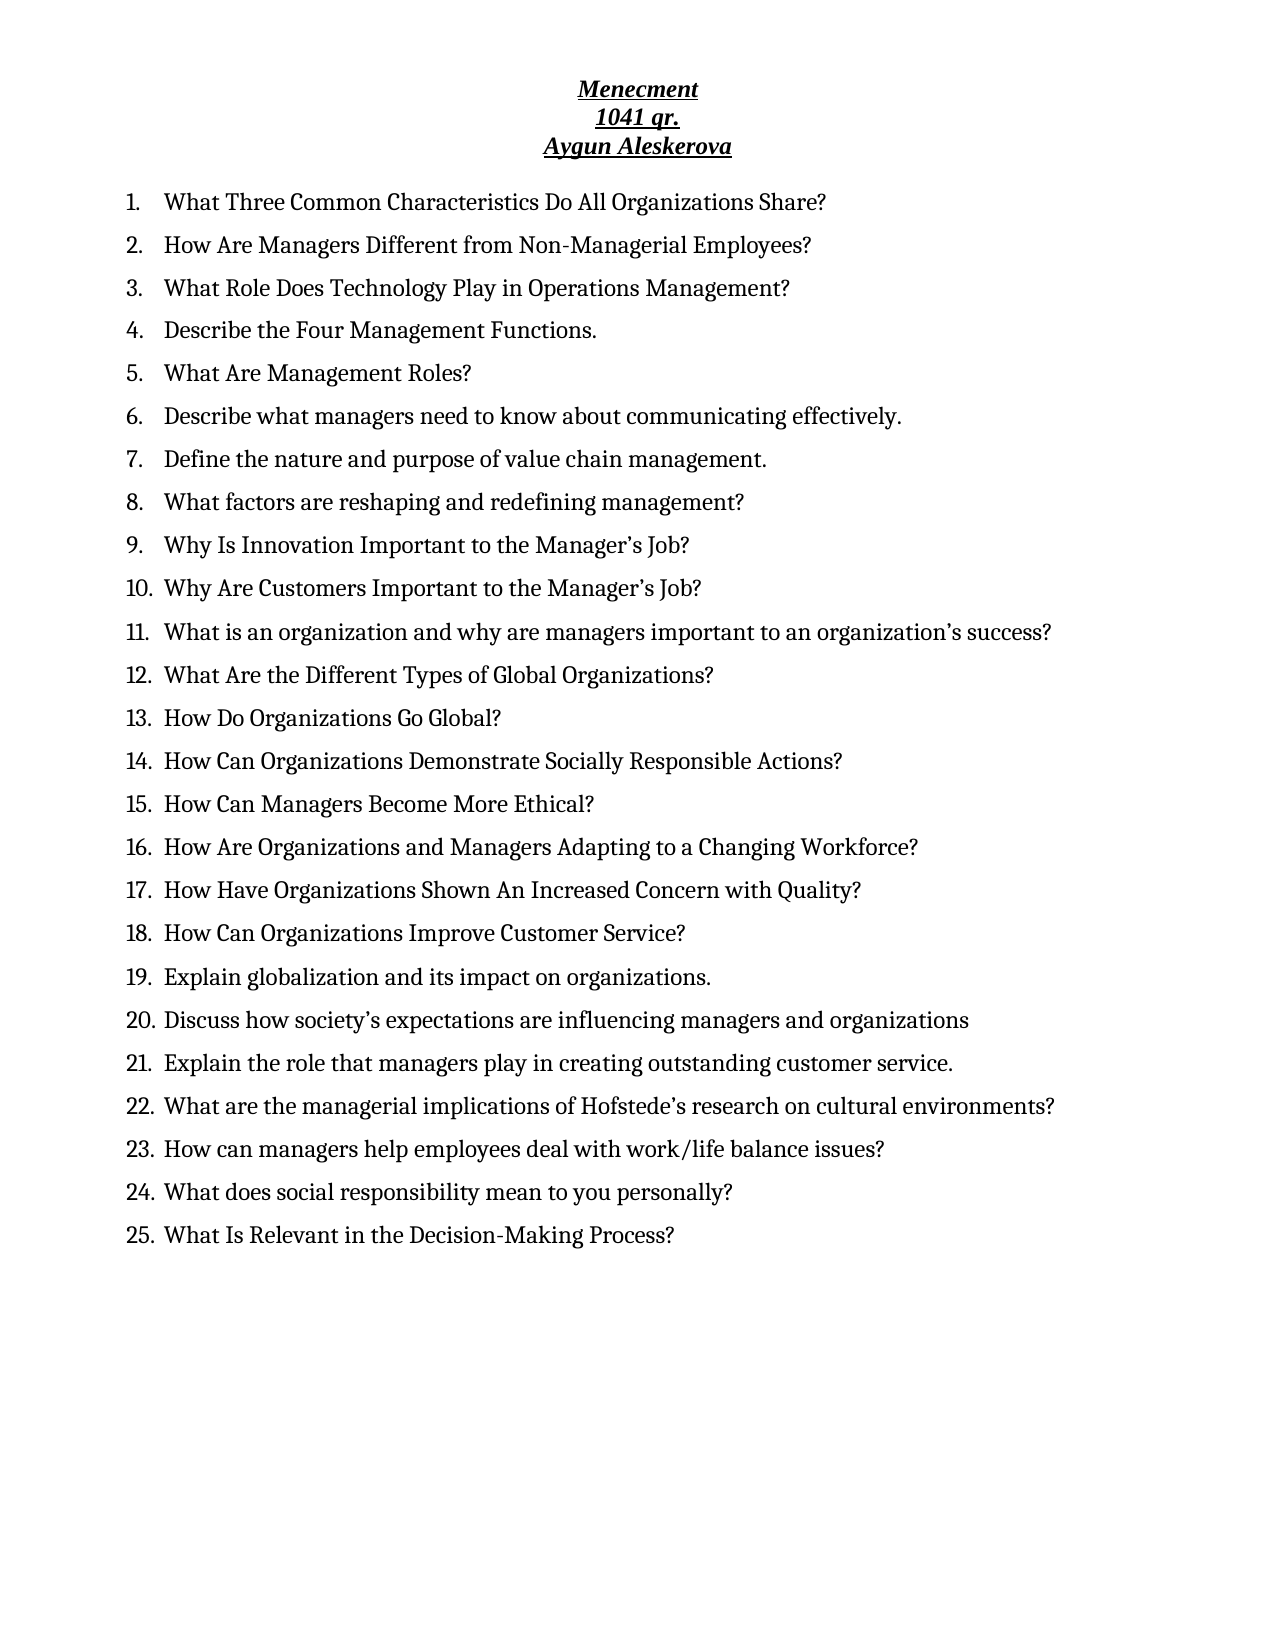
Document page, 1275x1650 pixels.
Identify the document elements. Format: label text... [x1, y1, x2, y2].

subtitle Why Is Innovation Important to the Manager’s Job? [126, 531, 1186, 560]
subtitle What Is Relevant in the Decision-Making Process? [126, 1221, 1186, 1250]
subtitle What factors are reshaping and redefining management? [126, 488, 1186, 517]
subtitle How Do Organizations Go Global? [126, 704, 1186, 732]
subtitle Explain globalization and its impact on organizations. [126, 962, 1186, 991]
subtitle How Can Organizations Improve Customer Service? [126, 919, 1186, 948]
subtitle Describe what managers need to know about communicating effectively. [126, 402, 1186, 431]
subtitle How Can Organizations Demonstrate Socially Responsible Actions? [126, 747, 1186, 776]
subtitle How Are Organizations and Managers Adapting to a Changing Workforce? [126, 833, 1186, 862]
subtitle How can managers help employees deal with work/life balance issues? [126, 1135, 1186, 1164]
subtitle What does social responsibility mean to you personally? [126, 1178, 1186, 1207]
subtitle How Have Organizations Shown An Increased Concern with Quality? [126, 876, 1186, 905]
subtitle What Are the Different Types of Global Organizations? [126, 661, 1186, 689]
subtitle What Three Common Characteristics Do All Organizations Share? [126, 188, 1186, 217]
subtitle Why Are Customers Important to the Manager’s Job? [126, 574, 1186, 603]
subtitle How Can Managers Become More Ethical? [126, 790, 1186, 819]
subtitle What are the managerial implications of Hofstede’s research on cultural environments? [126, 1092, 1186, 1121]
subtitle What is an organization and why are managers important to an organization’s success? [126, 617, 1186, 646]
subtitle What Are Management Roles? [126, 359, 1186, 387]
subtitle Explain the role that managers play in creating outstanding customer service. [126, 1049, 1186, 1077]
subtitle Discuss how society’s expectations are influencing managers and organizations [126, 1006, 1186, 1034]
subtitle Describe the Four Management Functions. [126, 316, 1186, 344]
subtitle How Are Managers Different from Non-Managerial Employees? [126, 231, 1186, 260]
subtitle Define the nature and purpose of value chain management. [126, 445, 1186, 474]
subtitle What Role Does Technology Play in Operations Management? [126, 274, 1186, 303]
